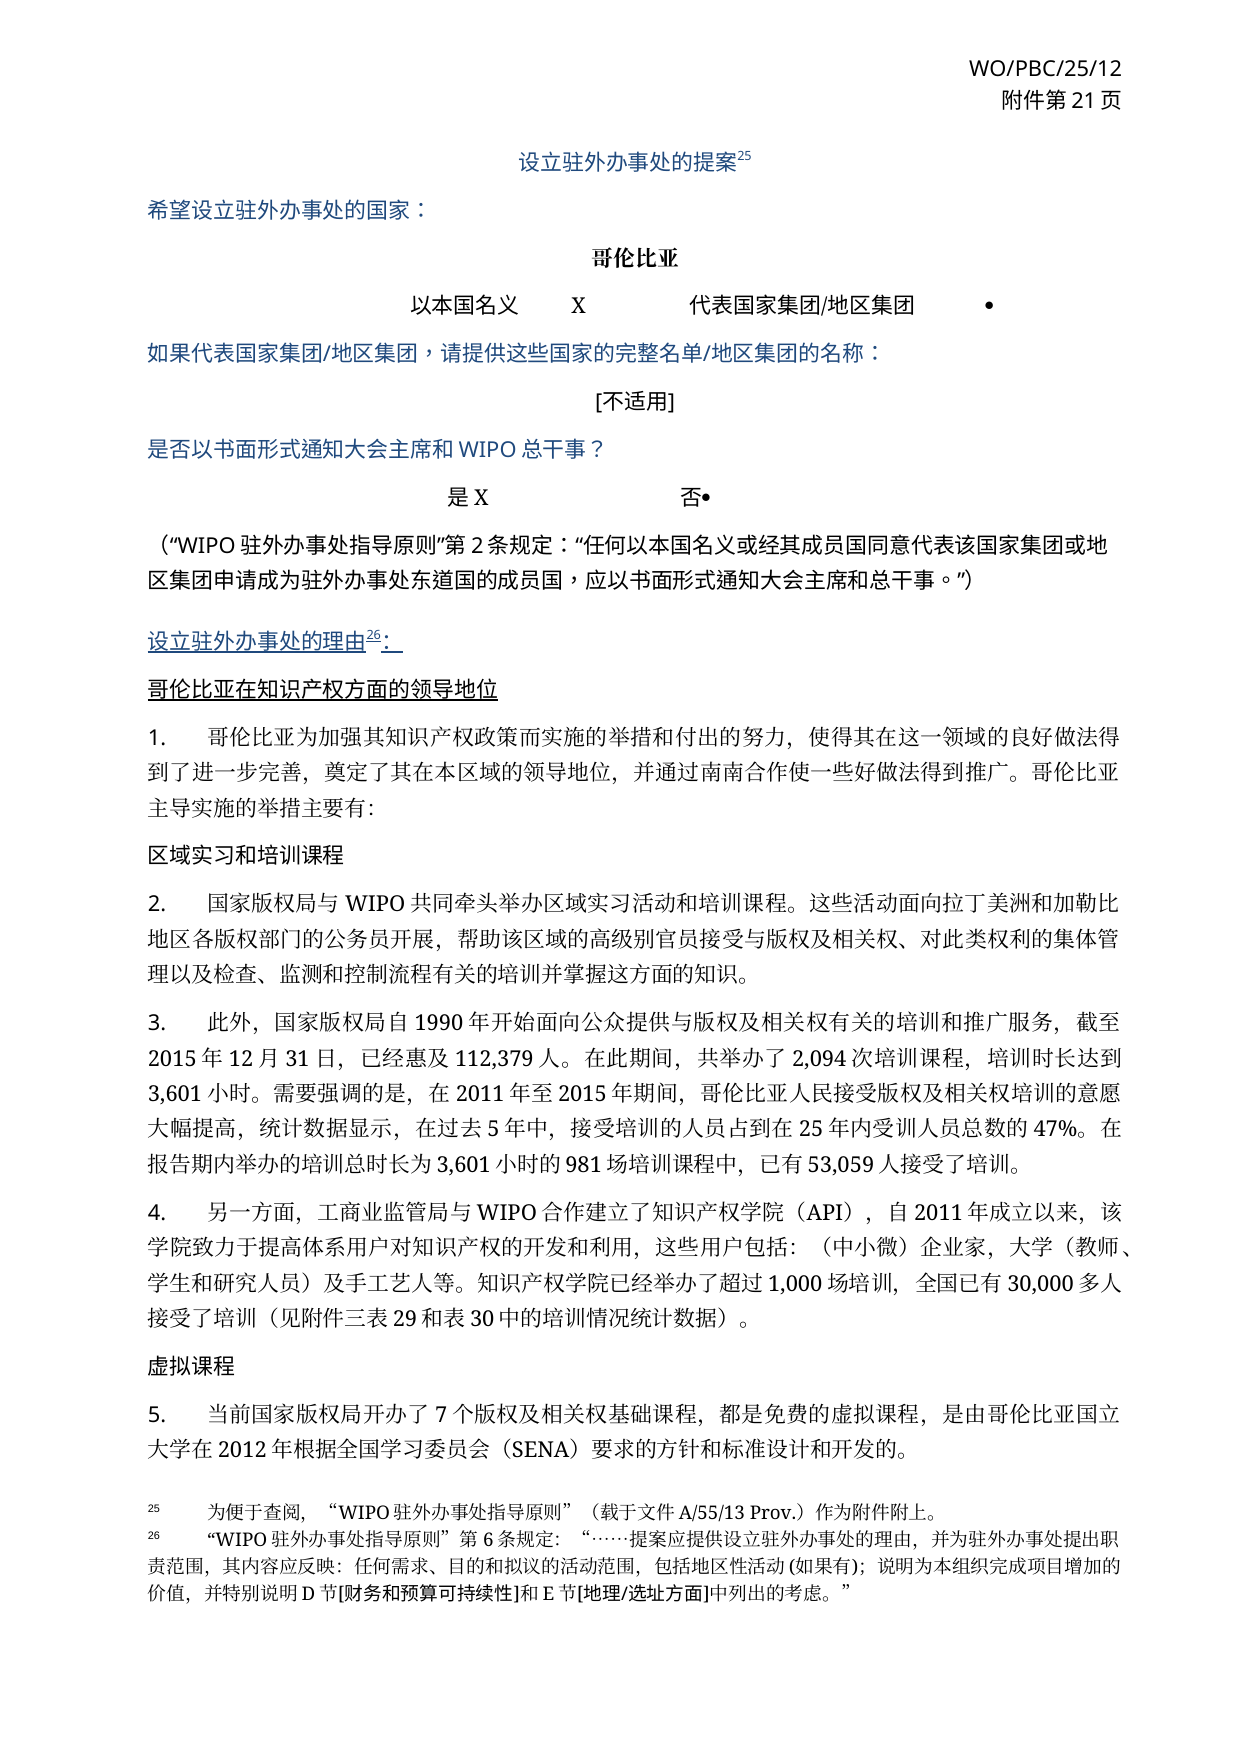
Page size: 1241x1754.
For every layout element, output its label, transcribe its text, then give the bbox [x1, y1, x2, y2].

text [不适用] [148, 381, 1122, 416]
text 以本国名义 X 代表国家集团/地区集团 [148, 285, 1122, 320]
text （“WIPO驻外办事处指导原则”第2条规定：“任何以本国名义或经其成员国同意代表该国家集团或地区集团申请成为驻外办事处东道国的成员国，应以书面形式通知大会主席和总干事。”） [148, 524, 1122, 595]
text 是X 否 [148, 476, 1122, 512]
list 国家版权局与WIPO共同牵头举办区域实习活动和培训课程。这些活动面向拉丁美洲和加勒比地区各版权部门的公务员开展，帮助该区域的高级别官员接受与版权及相关权、对此类权利的集体管理以及检查、监测和控制流程有关的培训并掌握这方面的知识。 [148, 883, 1122, 989]
list 当前国家版权局开办了7个版权及相关权基础课程，都是免费的虚拟课程，是由哥伦比亚国立大学在2012年根据全国学习委员会（SENA）要求的方针和标准设计和开发的。 [148, 1393, 1122, 1464]
text 如果代表国家集团/地区集团，请提供这些国家的完整名单/地区集团的名称： [148, 333, 1122, 368]
text 虚拟课程 [148, 1345, 1121, 1381]
text 哥伦比亚 [148, 237, 1122, 272]
text 哥伦比亚在知识产权方面的领导地位 [148, 668, 1120, 703]
list 此外，国家版权局自1990年开始面向公众提供与版权及相关权有关的培训和推广服务，截至2015年12月31日，已经惠及112,379人。在此期间，共举办了2,094次培训课程，培训时长达到3,601小时。需要强调的是，在2011年至2015年期间，哥伦比亚人民接受版权及相关权培训的意愿大幅提高，统计数据显示，在过去5年中，接受培训的人员占到在25年内受训人员总数的47%。在报告期内举办的培训总时长为3,601小时的981场培训课程中，已有53,059人接受了培训。 [148, 1001, 1122, 1178]
text 设立驻外办事处的理由： [148, 620, 1119, 656]
text 区域实习和培训课程 [148, 835, 1121, 870]
text 设立驻外办事处的提案 [148, 141, 1122, 176]
list 另一方面，工商业监管局与WIPO合作建立了知识产权学院（API），自2011年成立以来，该学院致力于提高体系用户对知识产权的开发和利用，这些用户包括：（中小微）企业家，大学（教师、学生和研究人员）及手工艺人等。知识产权学院已经举办了超过1,000场培训，全国已有30,000多人接受了培训（见附件三表29和表30中的培训情况统计数据）。 [148, 1191, 1122, 1333]
text 是否以书面形式通知大会主席和WIPO总干事？ [148, 428, 1122, 464]
text 希望设立驻外办事处的国家： [148, 189, 1122, 224]
list 哥伦比亚为加强其知识产权政策而实施的举措和付出的努力，使得其在这一领域的良好做法得到了进一步完善，奠定了其在本区域的领导地位，并通过南南合作使一些好做法得到推广。哥伦比亚主导实施的举措主要有： [148, 716, 1122, 822]
